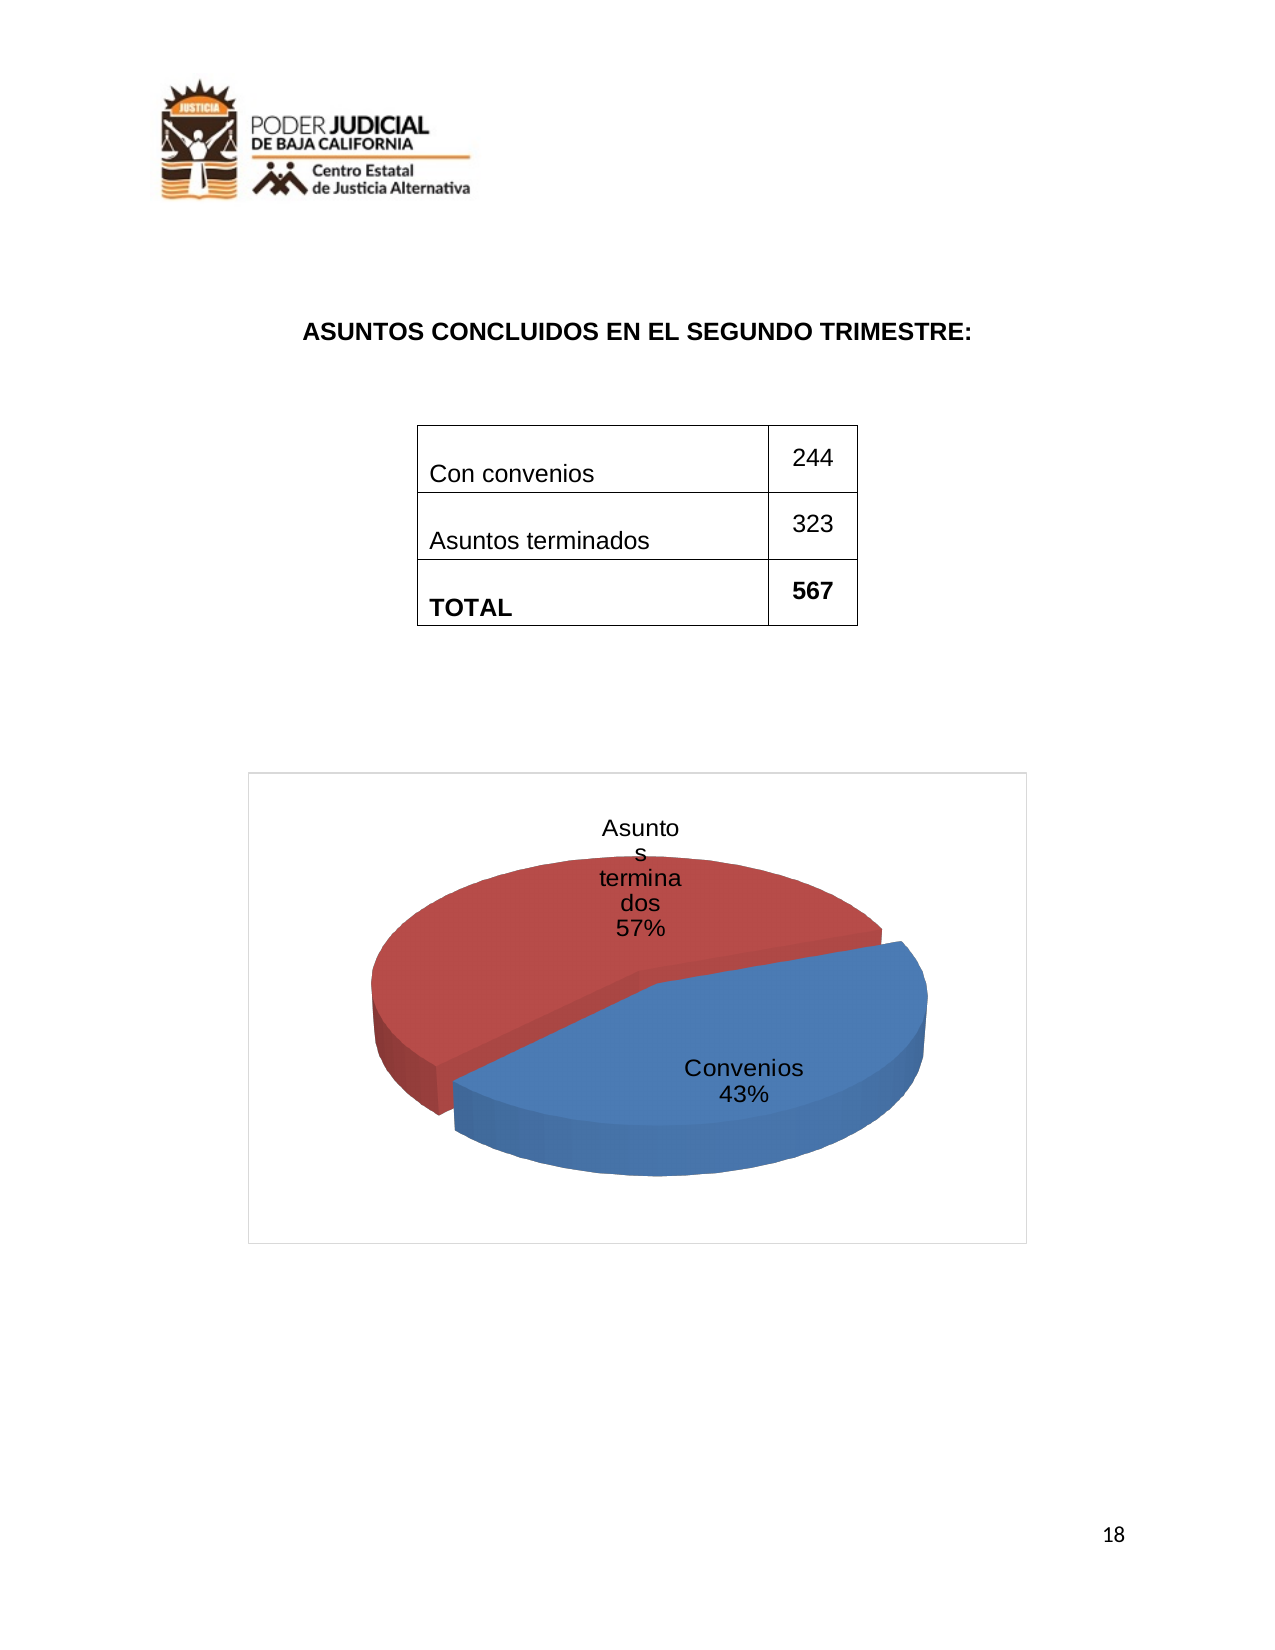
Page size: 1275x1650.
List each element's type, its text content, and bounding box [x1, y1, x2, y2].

text ASUNTOS CONCLUIDOS EN EL SEGUNDO TRIMESTRE: [150, 317, 1125, 346]
table_cell 567 [769, 560, 857, 625]
table_cell 323 [769, 493, 857, 558]
table_header 244 [769, 426, 857, 492]
table_cell Asuntos terminados [418, 493, 768, 558]
table_cell TOTAL [418, 560, 768, 625]
table_header Con convenios [418, 426, 768, 492]
